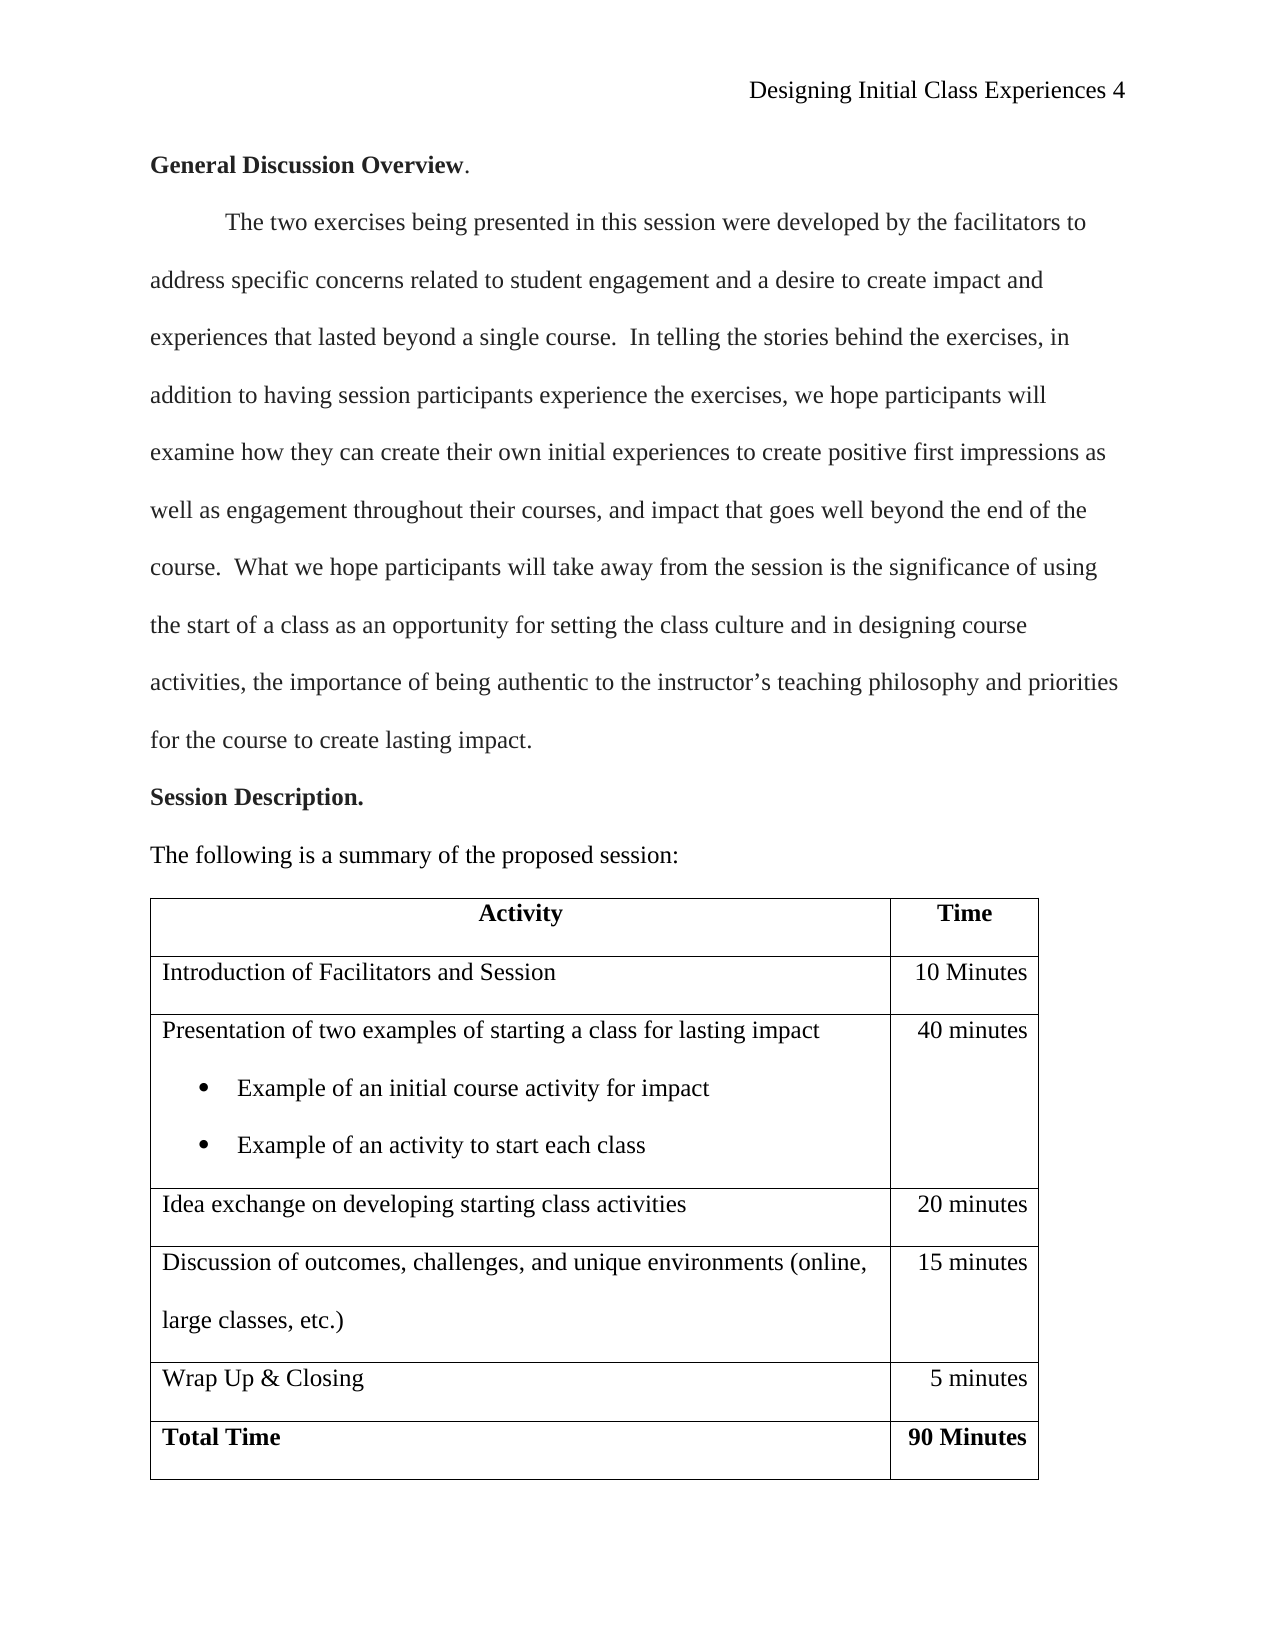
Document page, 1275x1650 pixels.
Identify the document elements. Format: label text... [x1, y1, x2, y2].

text Session Description. [150, 782, 1125, 811]
table_cell 40 minutes [891, 1015, 1038, 1188]
table_cell Wrap Up & Closing [151, 1363, 890, 1421]
table_cell Total Time [151, 1422, 890, 1479]
table_cell 15 minutes [891, 1247, 1038, 1362]
table_cell Discussion of outcomes, challenges, and unique environments (online, large classes, etc.) [151, 1247, 890, 1362]
table_cell Presentation of two examples of starting a class for lasting impact Example of an initial course activity for impact Example of an activity to start each class [151, 1015, 890, 1188]
table_header Time [891, 899, 1038, 956]
table_cell 10 Minutes [891, 957, 1038, 1014]
text The two exercises being presented in this session were developed by the facilitators to address specific concerns related to student engagement and a desire to create impact and experiences that lasted beyond a single course. In telling the stories behind the exercises, in addition to having session participants experience the exercises, we hope participants will examine how they can create their own initial experiences to create positive first impressions as well as engagement throughout their courses, and impact that goes well beyond the end of the course. What we hope participants will take away from the session is the significance of using the start of a class as an opportunity for setting the class culture and in designing course activities, the importance of being authentic to the instructor’s teaching philosophy and priorities for the course to create lasting impact. [150, 207, 1125, 754]
table_cell 90 Minutes [891, 1422, 1038, 1479]
table_cell Introduction of Facilitators and Session [151, 957, 890, 1014]
table_cell Idea exchange on developing starting class activities [151, 1189, 890, 1246]
table_header Activity [151, 899, 890, 956]
table_cell 5 minutes [891, 1363, 1038, 1421]
text The following is a summary of the proposed session: [150, 840, 1125, 869]
table_cell 20 minutes [891, 1189, 1038, 1246]
text General Discussion Overview. [150, 150, 1125, 179]
